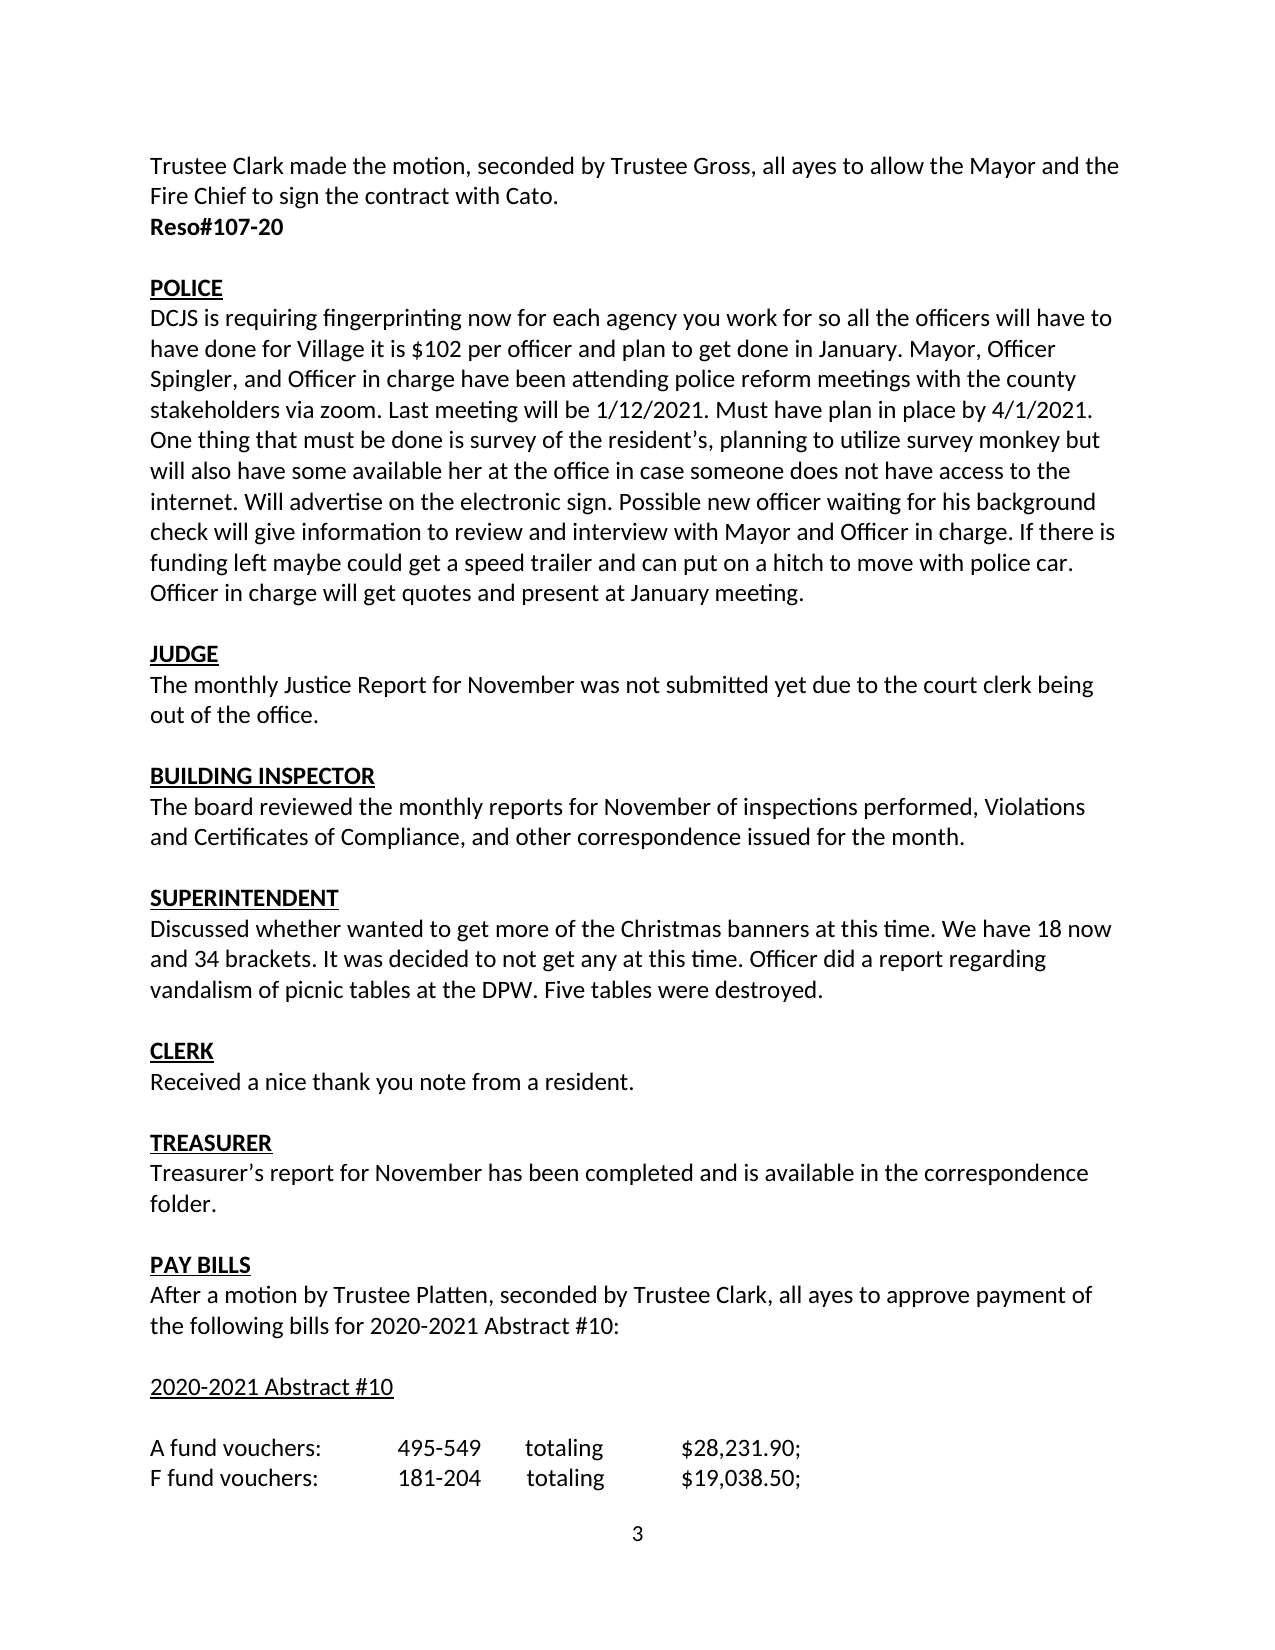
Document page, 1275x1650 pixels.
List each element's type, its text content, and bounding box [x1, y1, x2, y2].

text Reso#107-20 [150, 211, 1125, 242]
text SUPERINTENDENT [150, 882, 1125, 913]
text Received a nice thank you note from a resident. [150, 1066, 1125, 1096]
text F fund vouchers: 181-204 totaling $19,038.50; [150, 1462, 1125, 1493]
text After a motion by Trustee Platten, seconded by Trustee Clark, all ayes to approve payment of the following bills for 2020-2021 Abstract #10: [150, 1279, 1125, 1340]
text Treasurer’s report for November has been completed and is available in the correspondence folder. [150, 1157, 1125, 1218]
text A fund vouchers: 495-549 totaling $28,231.90; [150, 1432, 1125, 1462]
text The monthly Justice Report for November was not submitted yet due to the court clerk being out of the office. [150, 669, 1125, 730]
text Trustee Clark made the motion, seconded by Trustee Gross, all ayes to allow the Mayor and the Fire Chief to sign the contract with Cato. [150, 150, 1125, 211]
text Discussed whether wanted to get more of the Christmas banners at this time. We have 18 now and 34 brackets. It was decided to not get any at this time. Officer did a report regarding vandalism of picnic tables at the DPW. Five tables were destroyed. [150, 913, 1125, 1004]
text The board reviewed the monthly reports for November of inspections performed, Violations and Certificates of Compliance, and other correspondence issued for the month. [150, 791, 1125, 852]
text PAY BILLS [150, 1249, 1125, 1279]
text 2020-2021 Abstract #10 [150, 1371, 1125, 1401]
text DCJS is requiring fingerprinting now for each agency you work for so all the officers will have to have done for Village it is $102 per officer and plan to get done in January. Mayor, Officer Spingler, and Officer in charge have been attending police reform meetings with the county stakeholders via zoom. Last meeting will be 1/12/2021. Must have plan in place by 4/1/2021. One thing that must be done is survey of the resident’s, planning to utilize survey monkey but will also have some available her at the office in case someone does not have access to the internet. Will advertise on the electronic sign. Possible new officer waiting for his background check will give information to review and interview with Mayor and Officer in charge. If there is funding left maybe could get a speed trailer and can put on a hitch to move with police car. Officer in charge will get quotes and present at January meeting. [150, 303, 1125, 608]
text POLICE [150, 272, 1125, 303]
text JUDGE [150, 638, 1125, 669]
text CLERK [150, 1035, 1125, 1066]
text BUILDING INSPECTOR [150, 760, 1125, 791]
text TREASURER [150, 1127, 1125, 1157]
